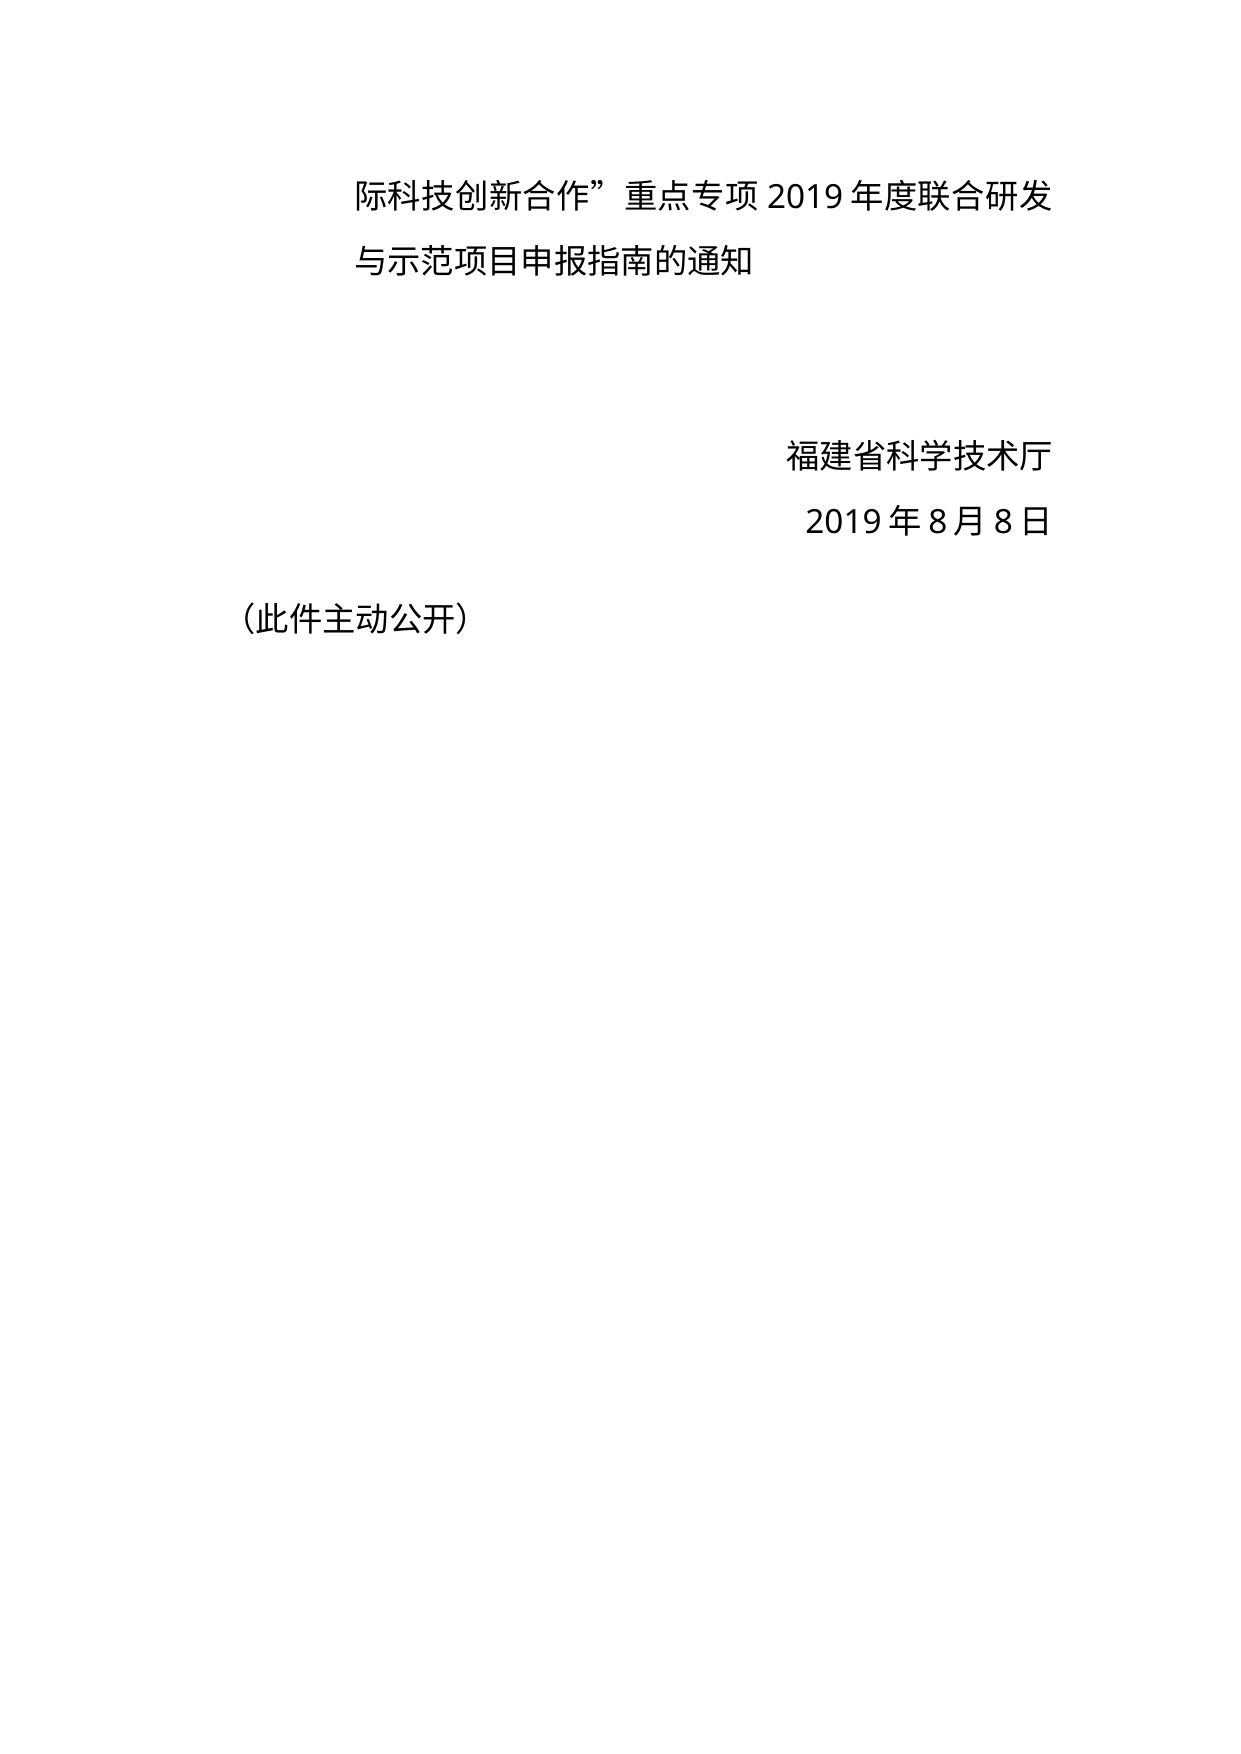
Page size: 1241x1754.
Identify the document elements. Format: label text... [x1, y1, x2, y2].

text 2019年8月8日 [187, 487, 1053, 552]
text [254, 162, 1053, 292]
text 福建省科学技术厅 [187, 422, 1053, 487]
text （此件主动公开） [187, 584, 1053, 649]
